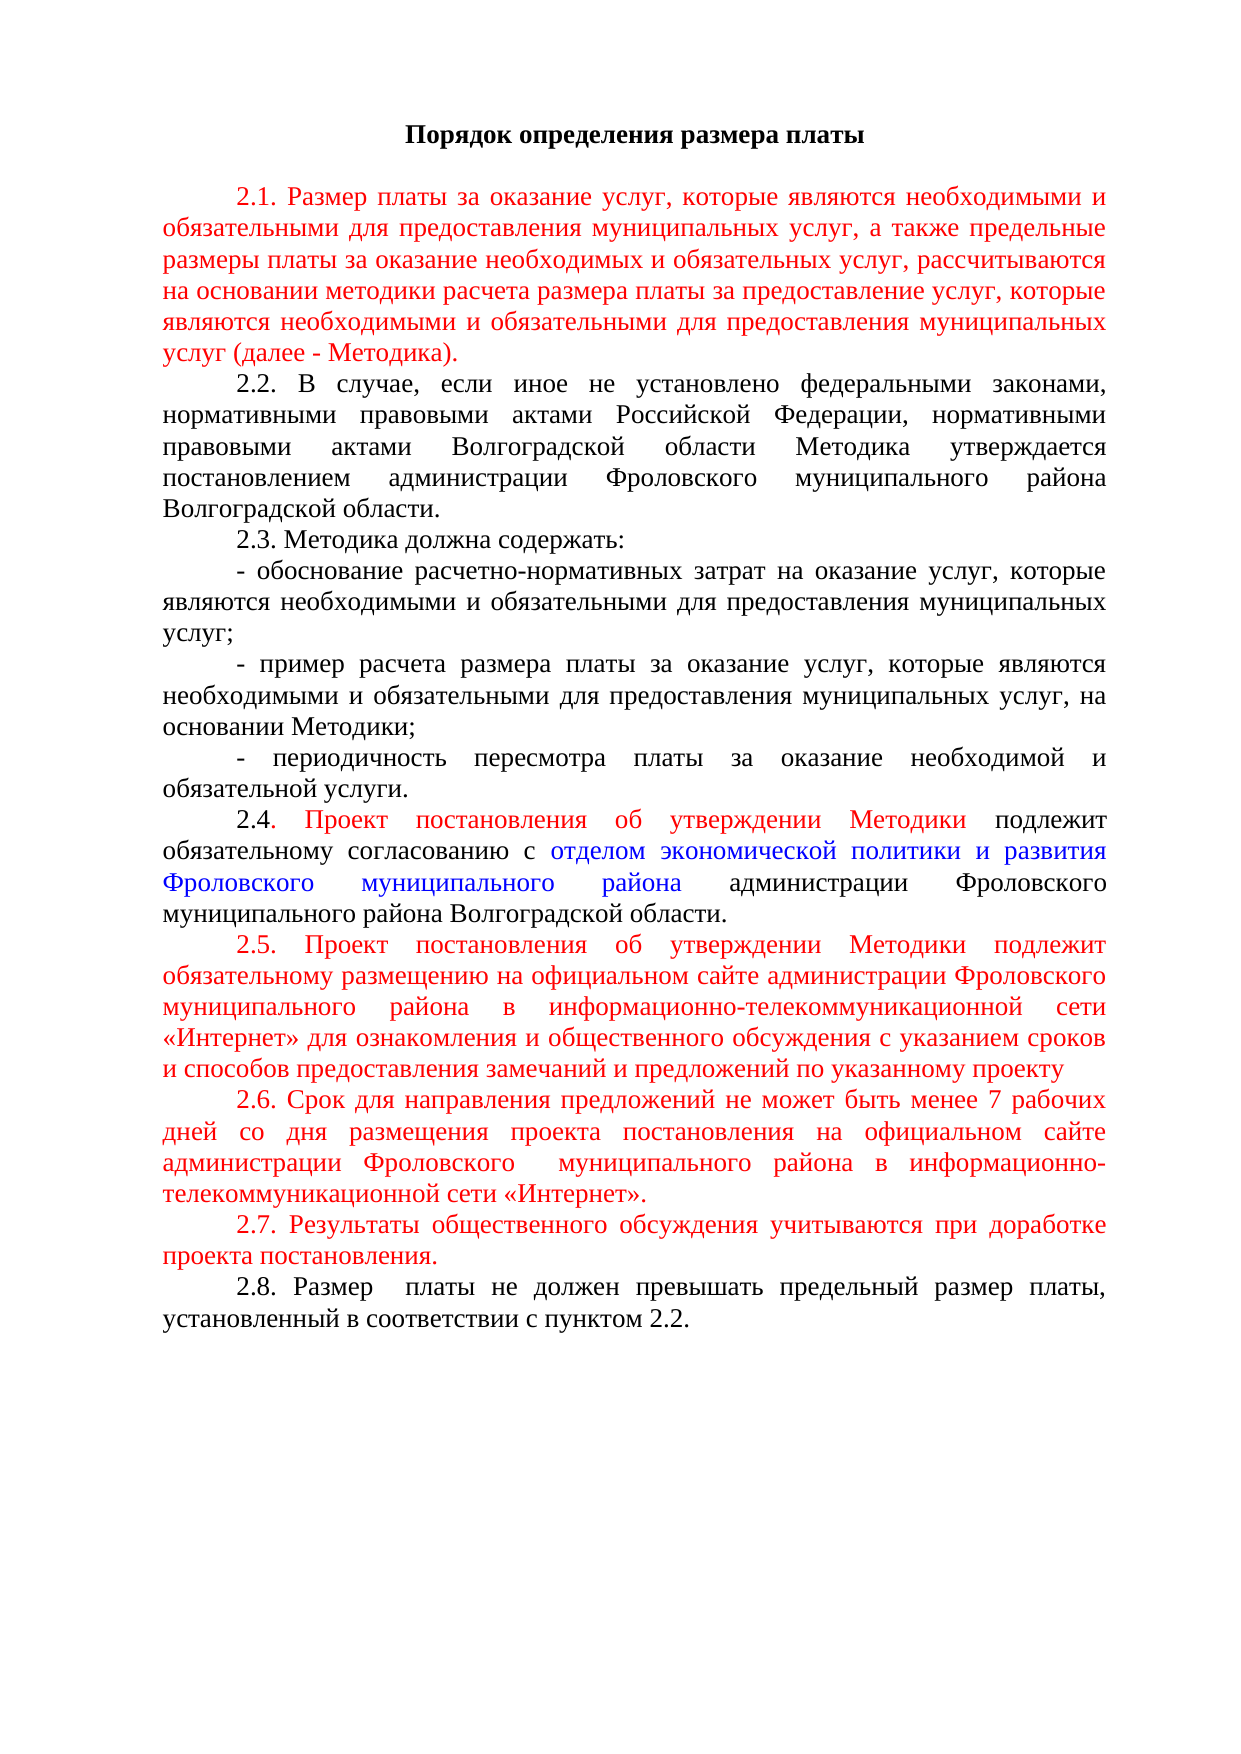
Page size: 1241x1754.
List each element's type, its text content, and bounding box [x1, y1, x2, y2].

text 2.8. Размер платы не должен превышать предельный размер платы, установленный в соответствии с пунктом 2.2. [162, 1271, 1107, 1333]
text 2.7. Результаты общественного обсуждения учитываются при доработке проекта постановления. [162, 1208, 1107, 1271]
text - пример расчета размера платы за оказание услуг, которые являются необходимыми и обязательными для предоставления муниципальных услуг, на основании Методики; [162, 648, 1107, 741]
text 2.3. Методика должна содержать: [162, 523, 1107, 554]
text - обоснование расчетно-нормативных затрат на оказание услуг, которые являются необходимыми и обязательными для предоставления муниципальных услуг; [162, 554, 1107, 648]
text 2.6. Срок для направления предложений не может быть менее 7 рабочих дней со дня размещения проекта постановления на официальном сайте администрации Фроловского муниципального района в информационно-телекоммуникационной сети «Интернет». [162, 1084, 1107, 1208]
text 2.2. В случае, если иное не установлено федеральными законами, нормативными правовыми актами Российской Федерации, нормативными правовыми актами Волгоградской области Методика утверждается постановлением администрации Фроловского муниципального района Волгоградской области. [162, 367, 1107, 523]
text 2.1. Размер платы за оказание услуг, которые являются необходимыми и обязательными для предоставления муниципальных услуг, а также предельные размеры платы за оказание необходимых и обязательных услуг, рассчитываются на основании методики расчета размера платы за предоставление услуг, которые являются необходимыми и обязательными для предоставления муниципальных услуг (далее - Методика). [148, 180, 1107, 367]
text 2.5. Проект постановления об утверждении Методики подлежит обязательному размещению на официальном сайте администрации Фроловского муниципального района в информационно-телекоммуникационной сети «Интернет» для ознакомления и общественного обсуждения с указанием сроков и способов предоставления замечаний и предложений по указанному проекту [162, 928, 1107, 1084]
text 2.4. Проект постановления об утверждении Методики подлежит обязательному согласованию с отделом экономической политики и развития Фроловского муниципального района администрации Фроловского муниципального района Волгоградской области. [162, 803, 1107, 928]
text Порядок определения размера платы [162, 118, 1107, 149]
text - периодичность пересмотра платы за оказание необходимой и обязательной услуги. [162, 741, 1107, 803]
